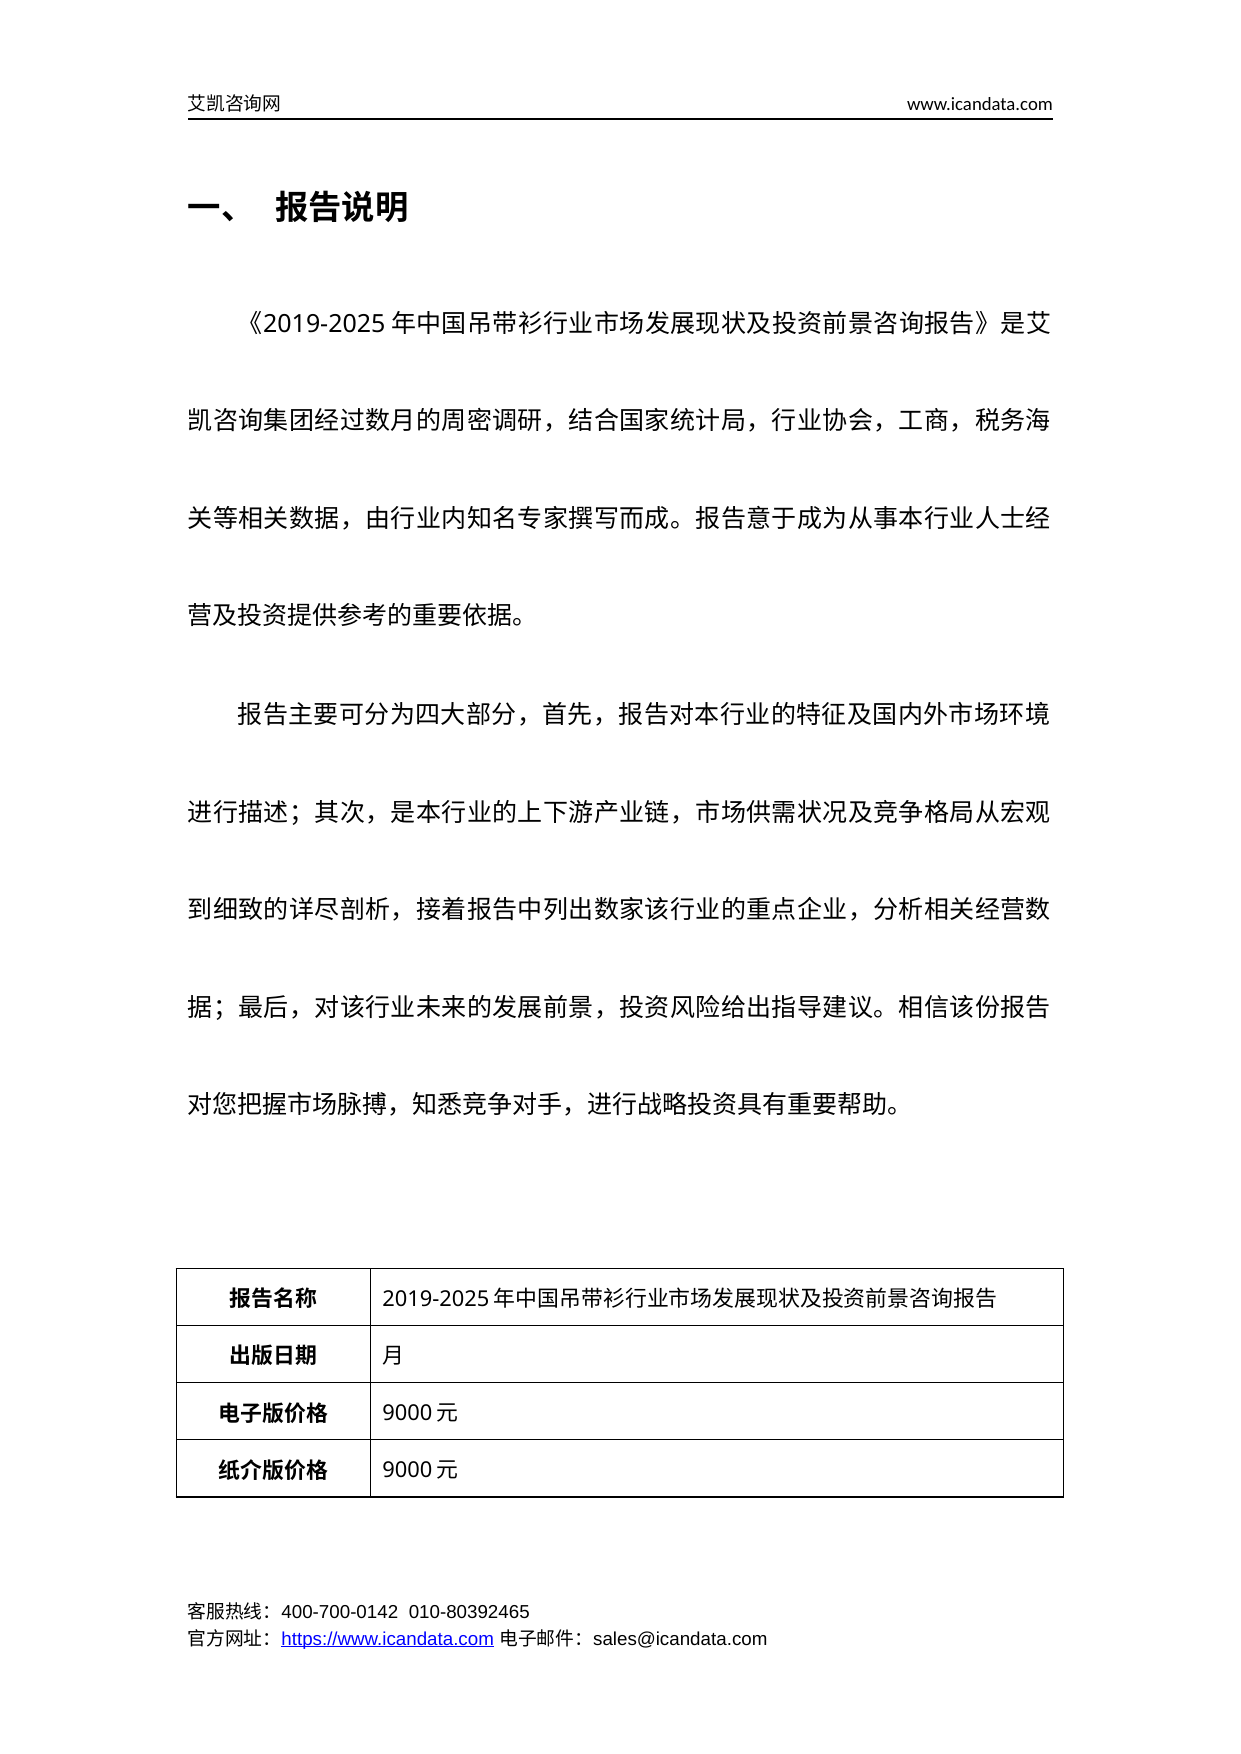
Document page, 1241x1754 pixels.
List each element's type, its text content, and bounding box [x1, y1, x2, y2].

table_cell 9000元 [371, 1440, 1063, 1496]
table_header 2019-2025年中国吊带衫行业市场发展现状及投资前景咨询报告 [371, 1269, 1063, 1325]
table_cell 纸介版价格 [177, 1440, 370, 1496]
table_header 报告名称 [177, 1269, 370, 1325]
table_cell 出版日期 [177, 1326, 370, 1382]
table_cell 电子版价格 [177, 1383, 370, 1439]
subtitle 报告说明 [187, 172, 1053, 237]
table_cell 9000元 [371, 1383, 1063, 1439]
text 报告主要可分为四大部分，首先，报告对本行业的特征及国内外市场环境进行描述；其次，是本行业的上下游产业链，市场供需状况及竞争格局从宏观到细致的详尽剖析，接着报告中列出数家该行业的重点企业，分析相关经营数据；最后，对该行业未来的发展前景，投资风险给出指导建议。相信该份报告对您把握市场脉搏，知悉竞争对手，进行战略投资具有重要帮助。 [187, 681, 1053, 1136]
table_cell 月 [371, 1326, 1063, 1382]
text 《2019-2025年中国吊带衫行业市场发展现状及投资前景咨询报告》是艾凯咨询集团经过数月的周密调研，结合国家统计局，行业协会，工商，税务海关等相关数据，由行业内知名专家撰写而成。报告意于成为从事本行业人士经营及投资提供参考的重要依据。 [187, 289, 1053, 646]
